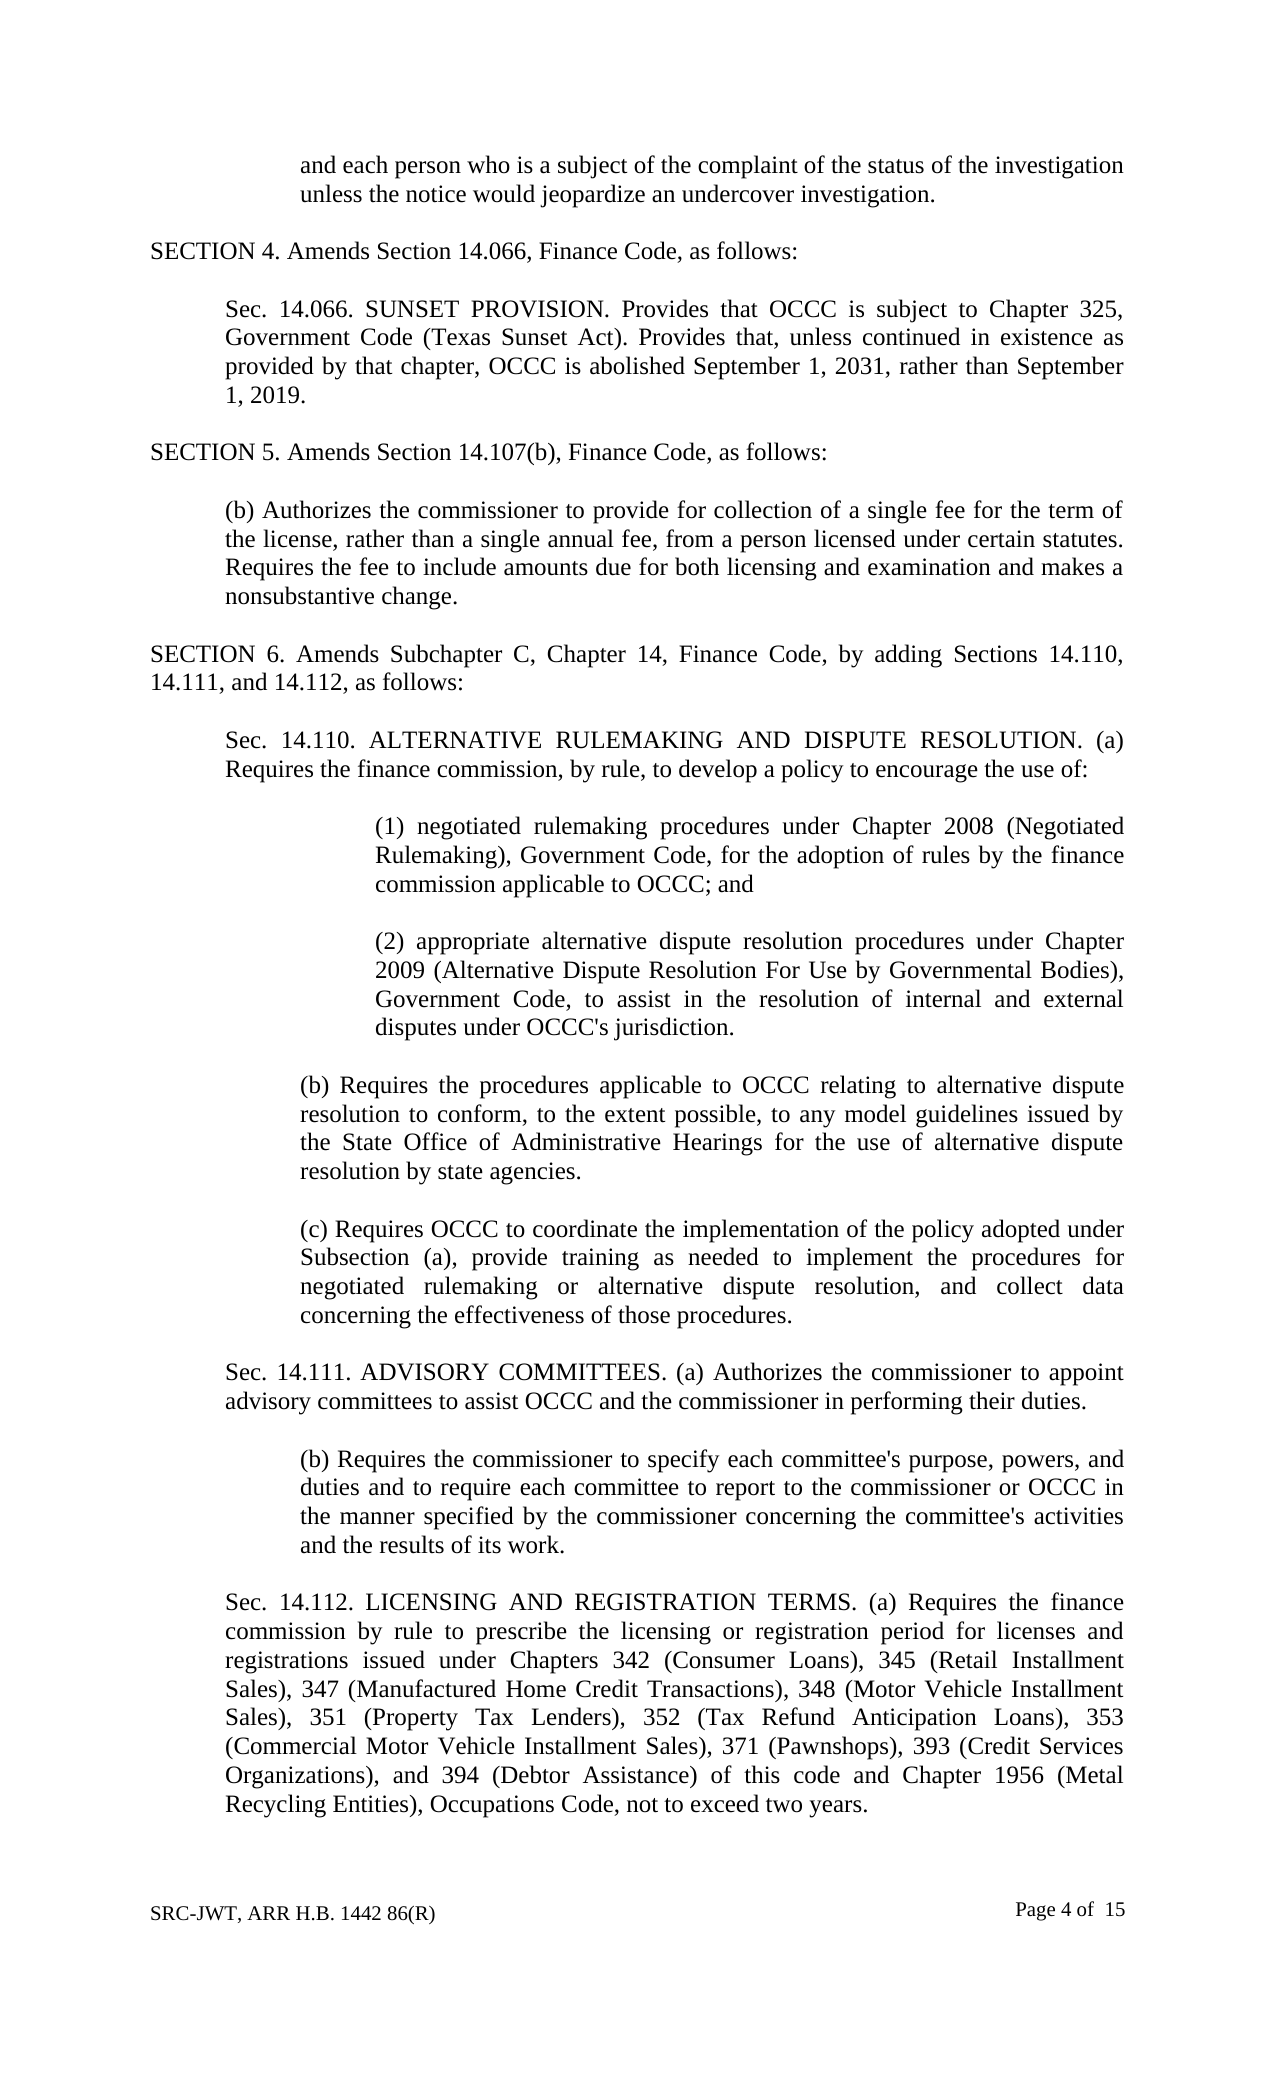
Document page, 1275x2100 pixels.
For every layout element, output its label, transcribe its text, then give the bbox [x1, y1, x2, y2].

text Sec. 14.112. LICENSING AND REGISTRATION TERMS. (a) Requires the finance commission by rule to prescribe the licensing or registration period for licenses and registrations issued under Chapters 342 (Consumer Loans), 345 (Retail Installment Sales), 347 (Manufactured Home Credit Transactions), 348 (Motor Vehicle Installment Sales), 351 (Property Tax Lenders), 352 (Tax Refund Anticipation Loans), 353 (Commercial Motor Vehicle Installment Sales), 371 (Pawnshops), 393 (Credit Services Organizations), and 394 (Debtor Assistance) of this code and Chapter 1956 (Metal Recycling Entities), Occupations Code, not to exceed two years. [225, 1587, 1125, 1817]
text (c) Requires OCCC to coordinate the implementation of the policy adopted under Subsection (a), provide training as needed to implement the procedures for negotiated rulemaking or alternative dispute resolution, and collect data concerning the effectiveness of those procedures. [300, 1214, 1125, 1329]
text (b) Requires the commissioner to specify each committee's purpose, powers, and duties and to require each committee to report to the commissioner or OCCC in the manner specified by the commissioner concerning the committee's activities and the results of its work. [300, 1444, 1125, 1559]
text Sec. 14.110. ALTERNATIVE RULEMAKING AND DISPUTE RESOLUTION. (a) Requires the finance commission, by rule, to develop a policy to encourage the use of: [225, 725, 1125, 782]
text (2) appropriate alternative dispute resolution procedures under Chapter 2009 (Alternative Dispute Resolution For Use by Governmental Bodies), Government Code, to assist in the resolution of internal and external disputes under OCCC's jurisdiction. [375, 926, 1125, 1041]
text Sec. 14.111. ADVISORY COMMITTEES. (a) Authorizes the commissioner to appoint advisory committees to assist OCCC and the commissioner in performing their duties. [225, 1357, 1125, 1415]
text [300, 150, 1125, 207]
text SECTION 6. Amends Subchapter C, Chapter 14, Finance Code, by adding Sections 14.110, 14.111, and 14.112, as follows: [150, 639, 1125, 696]
text (1) negotiated rulemaking procedures under Chapter 2008 (Negotiated Rulemaking), Government Code, for the adoption of rules by the finance commission applicable to OCCC; and [375, 811, 1125, 897]
text SECTION 5. Amends Section 14.107(b), Finance Code, as follows: [150, 437, 1125, 466]
text Sec. 14.066. SUNSET PROVISION. Provides that OCCC is subject to Chapter 325, Government Code (Texas Sunset Act). Provides that, unless continued in existence as provided by that chapter, OCCC is abolished September 1, 2031, rather than September 1, 2019. [225, 294, 1125, 409]
text (b) Requires the procedures applicable to OCCC relating to alternative dispute resolution to conform, to the extent possible, to any model guidelines issued by the State Office of Administrative Hearings for the use of alternative dispute resolution by state agencies. [300, 1070, 1125, 1185]
text SECTION 4. Amends Section 14.066, Finance Code, as follows: [150, 236, 1125, 265]
text (b) Authorizes the commissioner to provide for collection of a single fee for the term of the license, rather than a single annual fee, from a person licensed under certain statutes. Requires the fee to include amounts due for both licensing and examination and makes a nonsubstantive change. [225, 495, 1125, 610]
